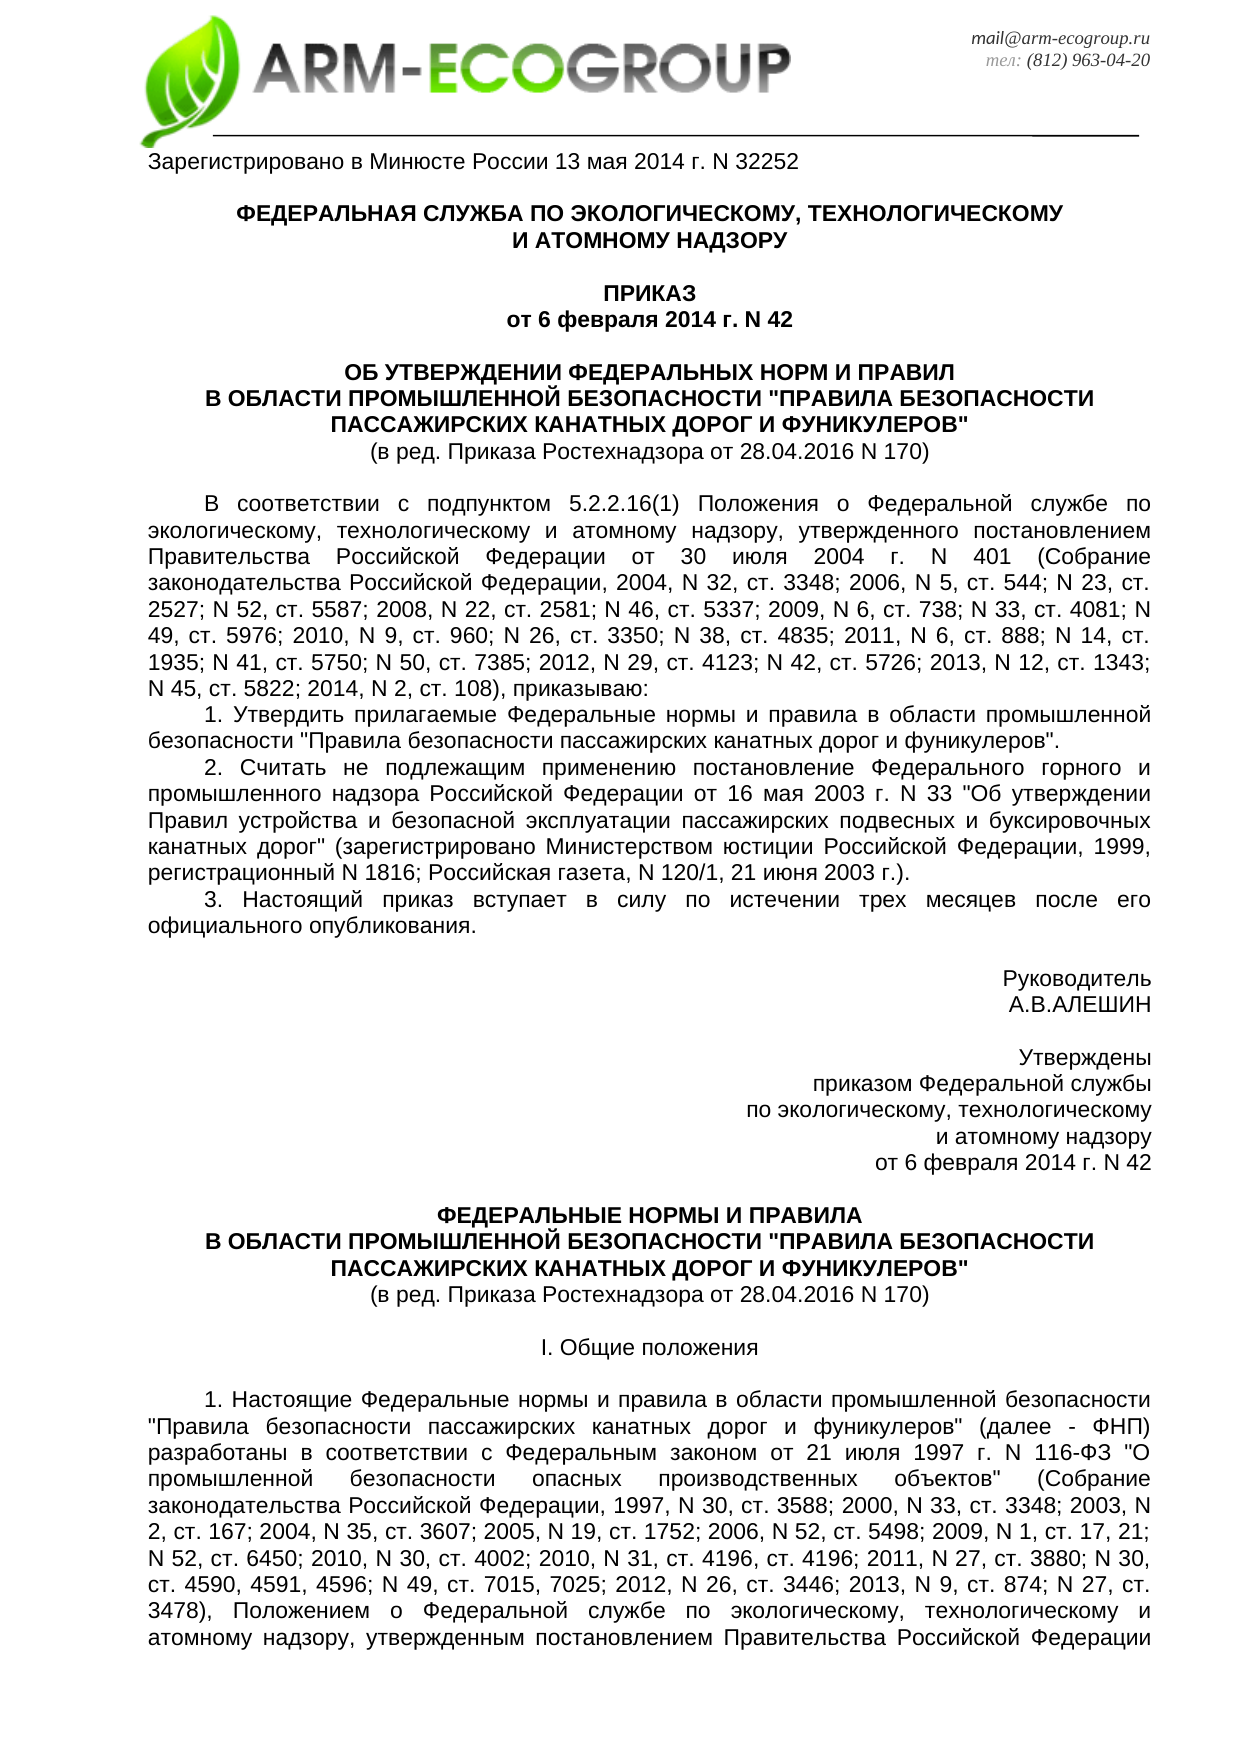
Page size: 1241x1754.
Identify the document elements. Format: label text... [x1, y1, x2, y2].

title ПАССАЖИРСКИХ КАНАТНЫХ ДОРОГ И ФУНИКУЛЕРОВ" [148, 411, 1152, 438]
text Утверждены [148, 1044, 1152, 1070]
text (в ред. Приказа Ростехнадзора от 28.04.2016 N 170) [148, 1281, 1152, 1307]
title ОБ УТВЕРЖДЕНИИ ФЕДЕРАЛЬНЫХ НОРМ И ПРАВИЛ [148, 358, 1152, 385]
text В соответствии с подпунктом 5.2.2.16(1) Положения о Федеральной службе по экологическому, технологическому и атомному надзору, утвержденного постановлением Правительства Российской Федерации от 30 июля . N 401 (Собрание законодательства Российской Федерации, 2004, N 32, ст. 3348; 2006, N 5, ст. 544; N 23, ст. 2527; N 52, ст. 5587; 2008, N 22, ст. 2581; N 46, ст. 5337; 2009, N 6, ст. 738; N 33, ст. 4081; N 49, ст. 5976; 2010, N 9, ст. 960; N 26, ст. 3350; N 38, ст. 4835; 2011, N 6, ст. 888; N 14, ст. 1935; N 41, ст. 5750; N 50, ст. 7385; 2012, N 29, ст. 4123; N 42, ст. 5726; 2013, N 12, ст. 1343; N 45, ст. 5822; 2014, N 2, ст. 108), приказываю: [148, 490, 1152, 701]
title И АТОМНОМУ НАДЗОРУ [148, 227, 1152, 253]
text I. Общие положения [148, 1334, 1152, 1360]
title В ОБЛАСТИ ПРОМЫШЛЕННОЙ БЕЗОПАСНОСТИ "ПРАВИЛА БЕЗОПАСНОСТИ [148, 1228, 1152, 1254]
text 2. Считать не подлежащим применению постановление Федерального горного и промышленного надзора Российской Федерации от 16 мая . N 33 "Об утверждении Правил устройства и безопасной эксплуатации пассажирских подвесных и буксировочных канатных дорог" (зарегистрировано Министерством юстиции Российской Федерации, 1999, регистрационный N 1816; Российская газета, N 120/1, 21 июня .). [148, 754, 1152, 886]
title В ОБЛАСТИ ПРОМЫШЛЕННОЙ БЕЗОПАСНОСТИ "ПРАВИЛА БЕЗОПАСНОСТИ [148, 385, 1152, 411]
title ПАССАЖИРСКИХ КАНАТНЫХ ДОРОГ И ФУНИКУЛЕРОВ" [148, 1254, 1152, 1281]
text 1. Утвердить прилагаемые Федеральные нормы и правила в области промышленной безопасности "Правила безопасности пассажирских канатных дорог и фуникулеров". [148, 701, 1152, 754]
text от 6 февраля . N 42 [148, 1149, 1152, 1176]
text Руководитель [148, 965, 1152, 991]
text 3. Настоящий приказ вступает в силу по истечении трех месяцев после его официального опубликования. [148, 886, 1152, 938]
title ФЕДЕРАЛЬНАЯ СЛУЖБА ПО ЭКОЛОГИЧЕСКОМУ, ТЕХНОЛОГИЧЕСКОМУ [148, 200, 1152, 227]
title ФЕДЕРАЛЬНЫЕ НОРМЫ И ПРАВИЛА [148, 1202, 1152, 1228]
text Зарегистрировано в Минюсте России 13 мая . N 32252 [148, 148, 1152, 174]
title ПРИКАЗ [148, 279, 1152, 306]
picture [137, 11, 791, 148]
text приказом Федеральной службы [148, 1070, 1152, 1096]
text и атомному надзору [148, 1123, 1152, 1149]
title от 6 февраля . N 42 [148, 306, 1152, 332]
text по экологическому, технологическому [148, 1096, 1152, 1123]
text (в ред. Приказа Ростехнадзора от 28.04.2016 N 170) [148, 438, 1152, 464]
text А.В.АЛЕШИН [148, 991, 1152, 1017]
